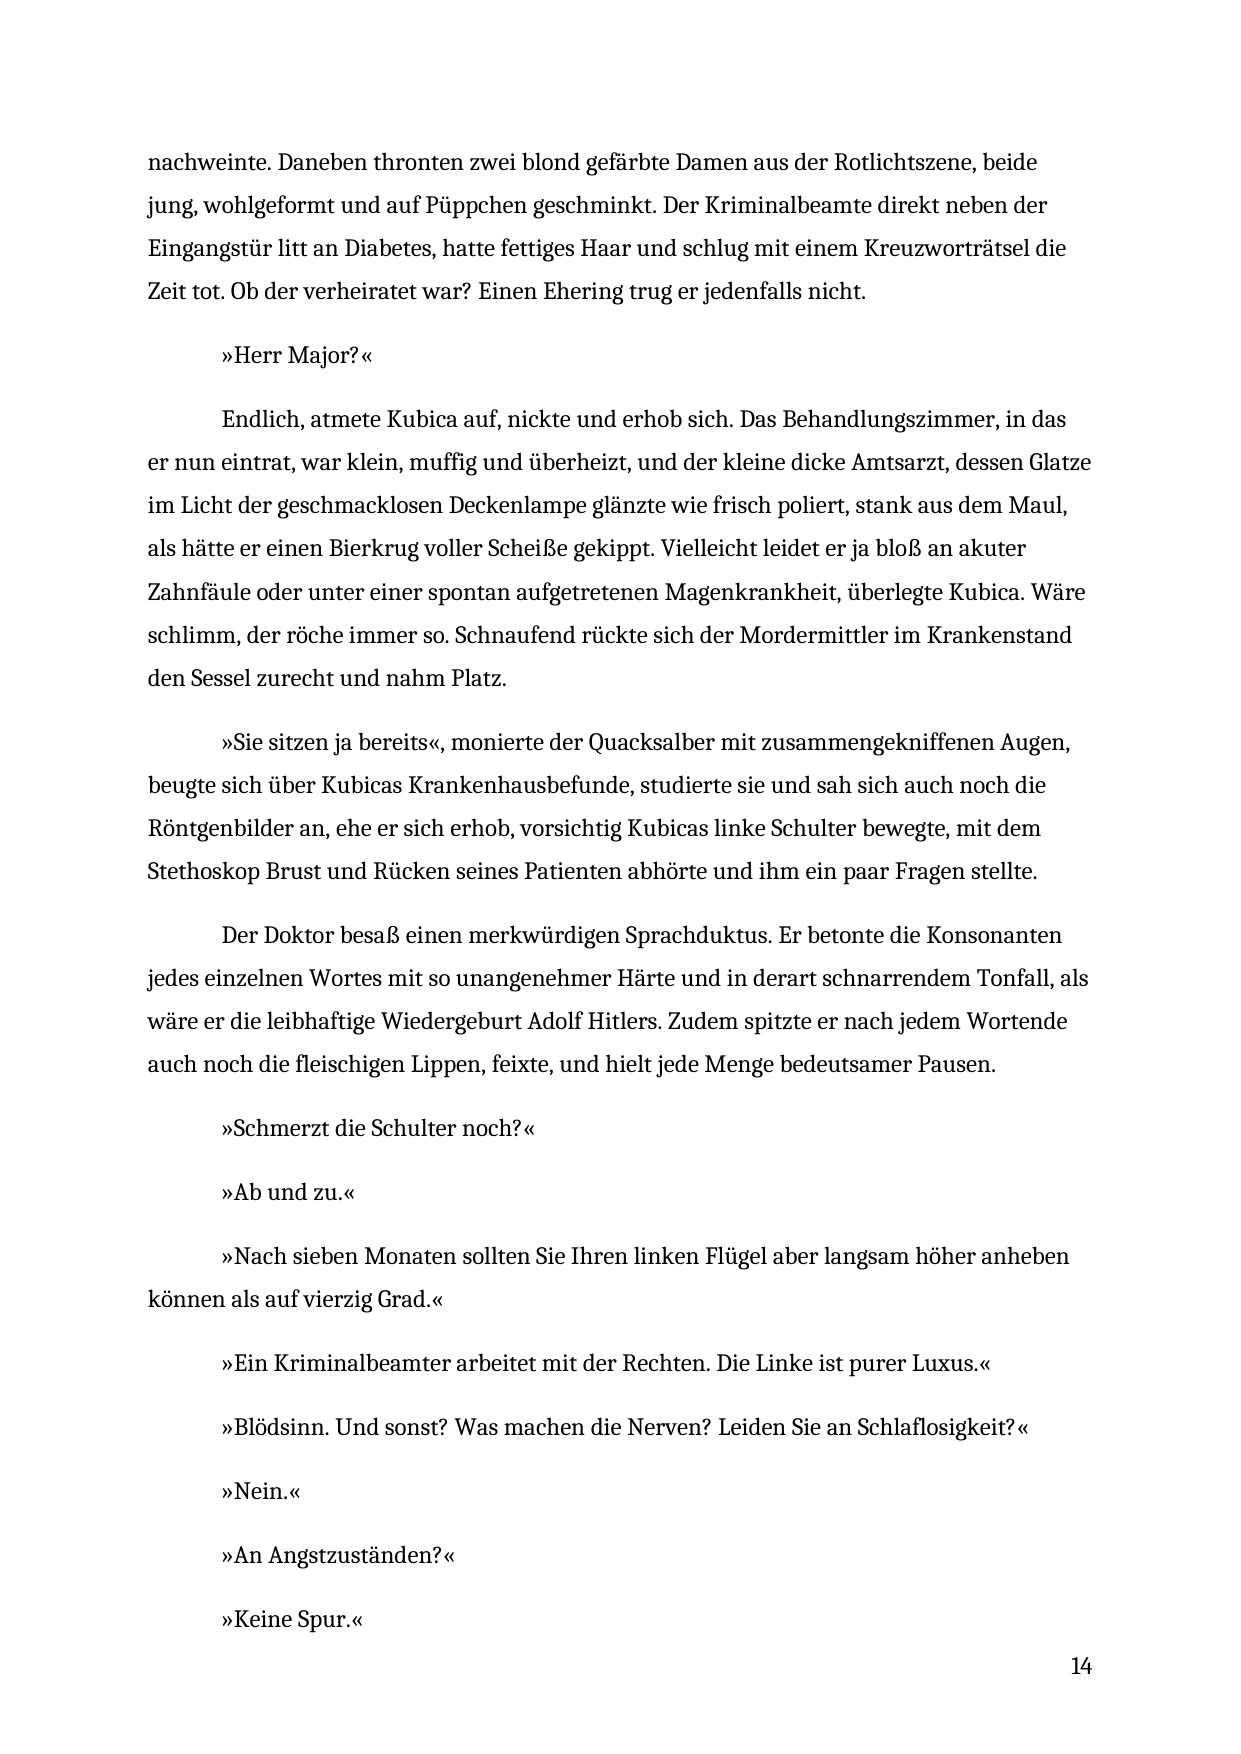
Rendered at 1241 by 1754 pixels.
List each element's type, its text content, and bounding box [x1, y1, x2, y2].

text »Ein Kriminalbeamter arbeitet mit der Rechten. Die Linke ist purer Luxus.« [148, 1349, 1093, 1378]
text Der Doktor besaß einen merkwürdigen Sprachduktus. Er betonte die Konsonanten jedes einzelnen Wortes mit so unangenehmer Härte und in derart schnarrendem Tonfall, als wäre er die leibhaftige Wiedergeburt Adolf Hitlers. Zudem spitzte er nach jedem Wortende auch noch die fleischigen Lippen, feixte, und hielt jede Menge bedeutsamer Pausen. [148, 921, 1093, 1079]
text »Nach sieben Monaten sollten Sie Ihren linken Flügel aber langsam höher anheben können als auf vierzig Grad.« [148, 1242, 1093, 1314]
text »Keine Spur.« [148, 1605, 1093, 1634]
text »Ab und zu.« [148, 1178, 1093, 1207]
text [148, 148, 1093, 306]
text »Sie sitzen ja bereits«, monierte der Quacksalber mit zusammengekniffenen Augen, beugte sich über Kubicas Krankenhausbefunde, studierte sie und sah sich auch noch die Röntgenbilder an, ehe er sich erhob, vorsichtig Kubicas linke Schulter bewegte, mit dem Stethoskop Brust und Rücken seines Patienten abhörte und ihm ein paar Fragen stellte. [148, 728, 1093, 886]
text »Herr Major?« [148, 341, 1093, 370]
text Endlich, atmete Kubica auf, nickte und erhob sich. Das Behandlungszimmer, in das er nun eintrat, war klein, muffig und überheizt, und der kleine dicke Amtsarzt, dessen Glatze im Licht der geschmacklosen Deckenlampe glänzte wie frisch poliert, stank aus dem Maul, als hätte er einen Bierkrug voller Scheiße gekippt. Vielleicht leidet er ja bloß an akuter Zahnfäule oder unter einer spontan aufgetretenen Magenkrankheit, überlegte Kubica. Wäre schlimm, der röche immer so. Schnaufend rückte sich der Mordermittler im Krankenstand den Sessel zurecht und nahm Platz. [148, 405, 1093, 692]
text »Schmerzt die Schulter noch?« [148, 1114, 1093, 1143]
text »Blödsinn. Und sonst? Was machen die Nerven? Leiden Sie an Schlaflosigkeit?« [148, 1413, 1093, 1442]
text »An Angstzuständen?« [148, 1541, 1093, 1570]
text »Nein.« [148, 1477, 1093, 1506]
